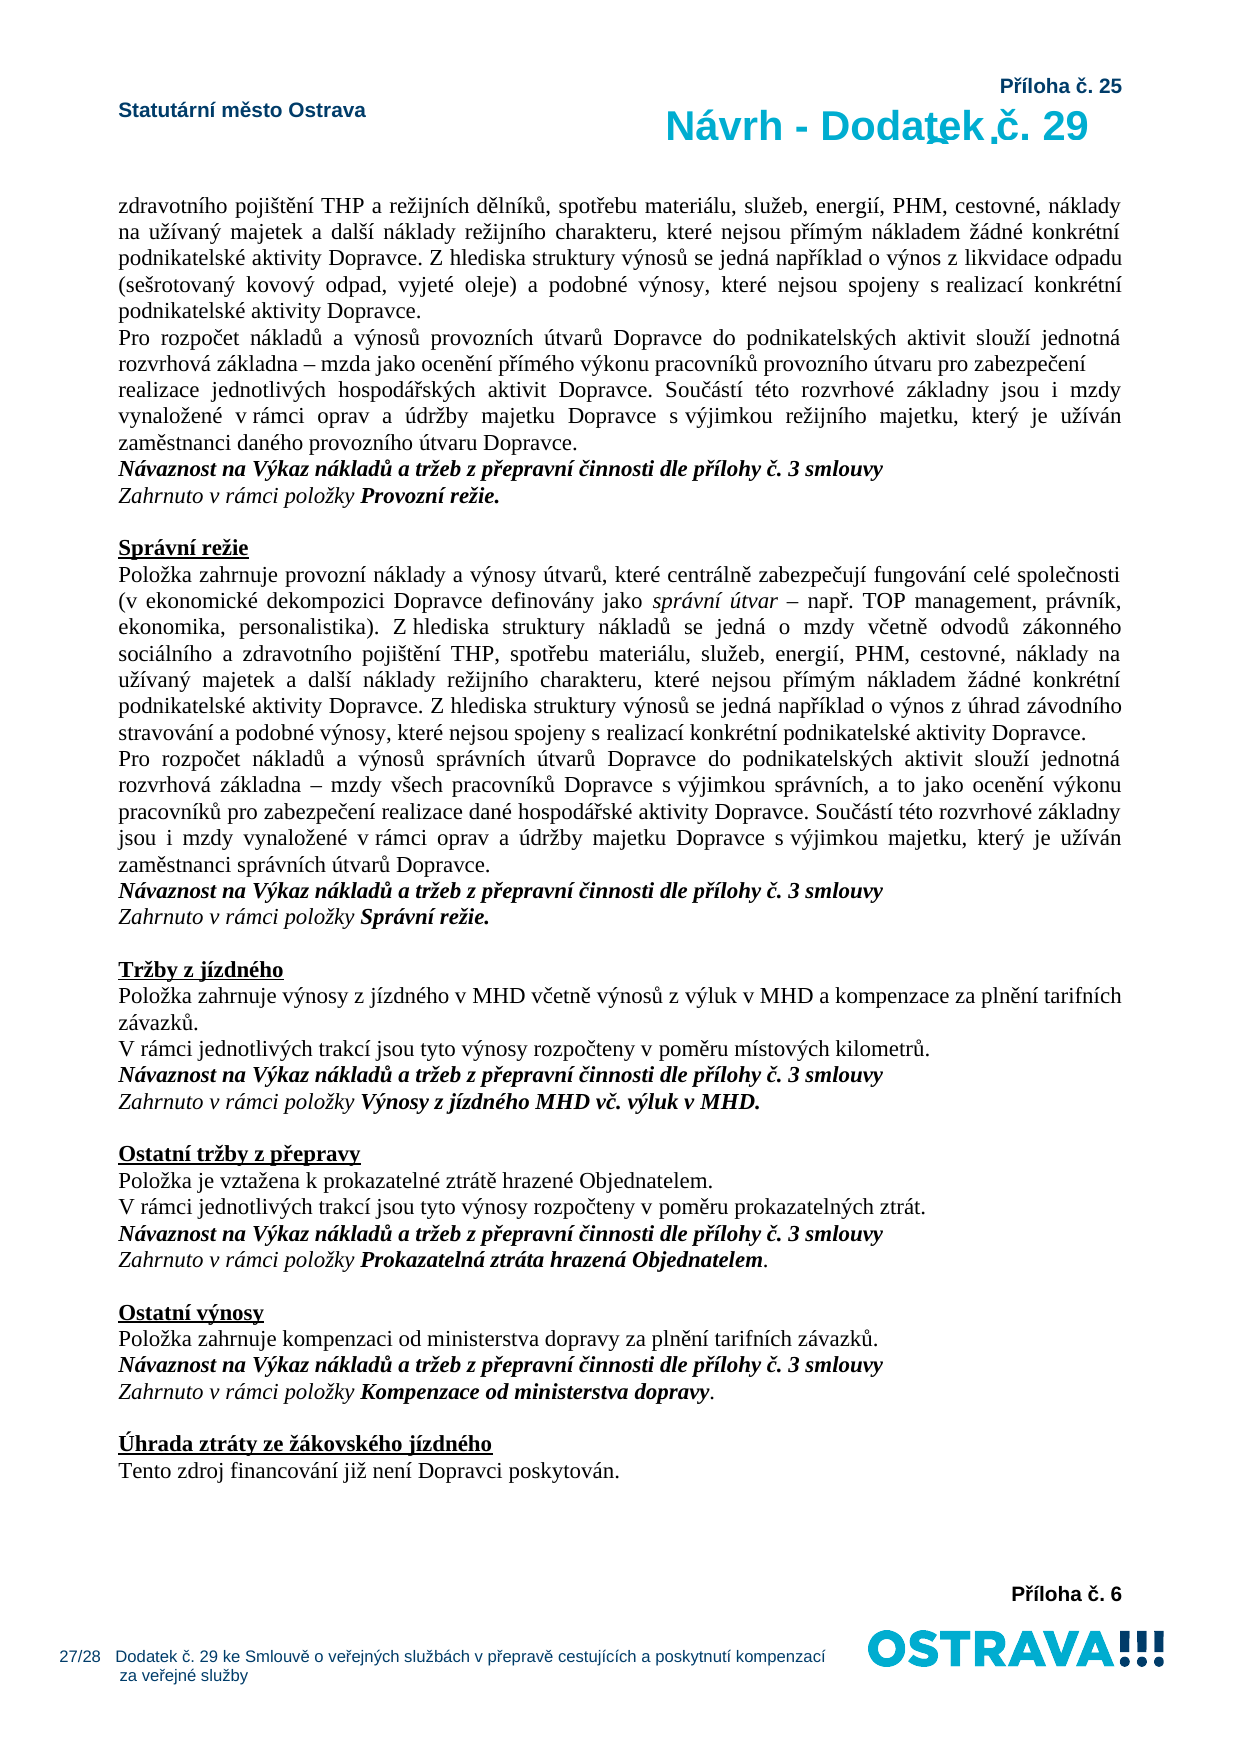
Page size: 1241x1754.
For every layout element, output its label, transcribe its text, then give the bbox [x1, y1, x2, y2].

text Zahrnuto v rámci položky Provozní režie. [118, 482, 1122, 508]
subtitle Tento zdroj financování již není Dopravci poskytován. [118, 1457, 1122, 1483]
text Správní režie [118, 534, 1122, 561]
text Návaznost na Výkaz nákladů a tržeb z přepravní činnosti dle přílohy č. 3 smlouvy [118, 877, 1122, 903]
text zdravotního pojištění THP a režijních dělníků, spotřebu materiálu, služeb, energií, PHM, cestovné, náklady na užívaný majetek a další náklady režijního charakteru, které nejsou přímým nákladem žádné konkrétní podnikatelské aktivity Dopravce. Z hlediska struktury výnosů se jedná například o výnos z likvidace odpadu (sešrotovaný kovový odpad, vyjeté oleje) a podobné výnosy, které nejsou spojeny s realizací konkrétní podnikatelské aktivity Dopravce. [118, 192, 1122, 323]
subtitle V rámci jednotlivých trakcí jsou tyto výnosy rozpočteny v poměru místových kilometrů. [118, 1035, 1122, 1061]
text Pro rozpočet nákladů a výnosů správních útvarů Dopravce do podnikatelských aktivit slouží jednotná rozvrhová základna – mzdy všech pracovníků Dopravce s výjimkou správních, a to jako ocenění výkonu pracovníků pro zabezpečení realizace dané hospodářské aktivity Dopravce. Součástí této rozvrhové základny jsou i mzdy vynaložené v rámci oprav a údržby majetku Dopravce s výjimkou majetku, který je užíván zaměstnanci správních útvarů Dopravce. [118, 745, 1122, 877]
subtitle V rámci jednotlivých trakcí jsou tyto výnosy rozpočteny v poměru prokazatelných ztrát. [118, 1193, 1122, 1219]
text Návaznost na Výkaz nákladů a tržeb z přepravní činnosti dle přílohy č. 3 smlouvy [118, 455, 1122, 482]
text Zahrnuto v rámci položky Výnosy z jízdného MHD vč. výluk v MHD. [118, 1088, 1122, 1114]
text Zahrnuto v rámci položky Kompenzace od ministerstva dopravy. [118, 1378, 1122, 1404]
subtitle Položka zahrnuje výnosy z jízdného v MHD včetně výnosů z výluk v MHD a kompenzace za plnění tarifních závazků. [118, 982, 1122, 1035]
text Ostatní tržby z přepravy [118, 1141, 1122, 1167]
text Tržby z jízdného [118, 956, 1122, 982]
text Návaznost na Výkaz nákladů a tržeb z přepravní činnosti dle přílohy č. 3 smlouvy [118, 1351, 1122, 1378]
text Pro rozpočet nákladů a výnosů provozních útvarů Dopravce do podnikatelských aktivit slouží jednotná rozvrhová základna – mzda jako ocenění přímého výkonu pracovníků provozního útvaru pro zabezpečení [118, 323, 1122, 376]
text Ostatní výnosy [118, 1299, 1122, 1325]
text Návaznost na Výkaz nákladů a tržeb z přepravní činnosti dle přílohy č. 3 smlouvy [118, 1219, 1122, 1246]
text realizace jednotlivých hospodářských aktivit Dopravce. Součástí této rozvrhové základny jsou i mzdy vynaložené v rámci oprav a údržby majetku Dopravce s výjimkou režijního majetku, který je užíván zaměstnanci daného provozního útvaru Dopravce. [118, 376, 1122, 455]
subtitle Položka je vztažena k prokazatelné ztrátě hrazené Objednatelem. [118, 1167, 1122, 1193]
text Položka zahrnuje kompenzaci od ministerstva dopravy za plnění tarifních závazků. [118, 1325, 1122, 1351]
text Úhrada ztráty ze žákovského jízdného [118, 1430, 1122, 1457]
text Zahrnuto v rámci položky Správní režie. [118, 903, 1122, 930]
text Zahrnuto v rámci položky Prokazatelná ztráta hrazená Objednatelem. [118, 1246, 1122, 1272]
picture [868, 1630, 1164, 1667]
text Návaznost na Výkaz nákladů a tržeb z přepravní činnosti dle přílohy č. 3 smlouvy [118, 1061, 1122, 1088]
text Položka zahrnuje provozní náklady a výnosy útvarů, které centrálně zabezpečují fungování celé společnosti (v ekonomické dekompozici Dopravce definovány jako správní útvar – např. TOP management, právník, ekonomika, personalistika). Z hlediska struktury nákladů se jedná o mzdy včetně odvodů zákonného sociálního a zdravotního pojištění THP, spotřebu materiálu, služeb, energií, PHM, cestovné, náklady na užívaný majetek a další náklady režijního charakteru, které nejsou přímým nákladem žádné konkrétní podnikatelské aktivity Dopravce. Z hlediska struktury výnosů se jedná například o výnos z úhrad závodního stravování a podobné výnosy, které nejsou spojeny s realizací konkrétní podnikatelské aktivity Dopravce. [118, 561, 1122, 745]
text Příloha č. 6 [118, 1581, 1122, 1605]
